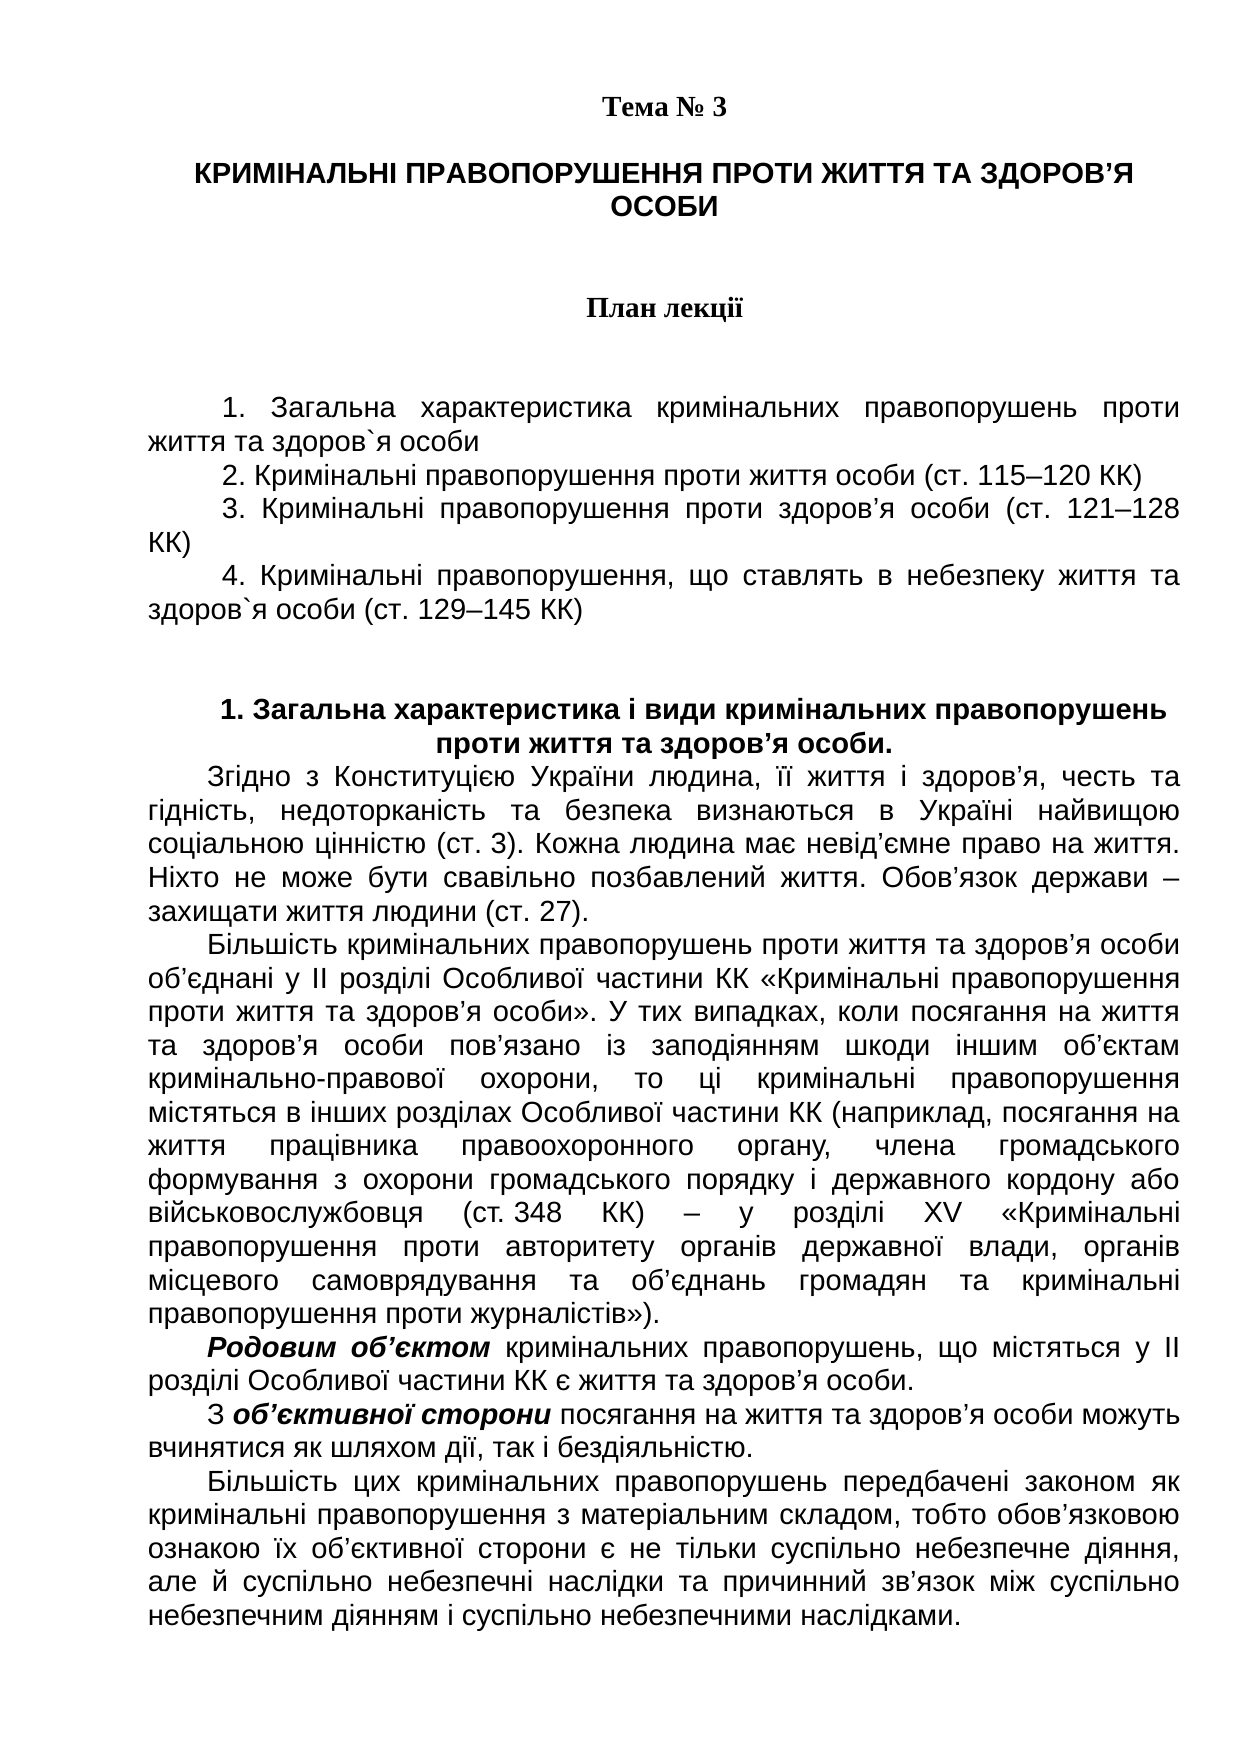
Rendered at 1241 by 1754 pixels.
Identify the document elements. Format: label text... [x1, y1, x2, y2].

text З об’єктивної сторони посягання на життя та здоров’я особи можуть вчинятися як шляхом дії, так і бездіяльністю. [148, 1397, 1181, 1464]
text План лекції [148, 290, 1181, 323]
text Більшість цих кримінальних правопорушень передбачені законом як кримінальні правопорушення з матеріальним складом, тобто обов’язковою ознакою їх об’єктивної сторони є не тільки суспільно небезпечне діяння, але й суспільно небезпечні наслідки та причинний зв’язок між суспільно небезпечним діянням і суспільно небезпечними наслідками. [148, 1464, 1181, 1632]
text 1. Загальна характеристика і види кримінальних правопорушень проти життя та здоров’я особи. [148, 692, 1181, 759]
text 1. Загальна характеристика кримінальних правопорушень проти життя та здоров`я особи [148, 391, 1181, 458]
text КРИМІНАЛЬНІ ПРАВОПОРУШЕННЯ ПРОТИ ЖИТТЯ ТА ЗДОРОВ’Я ОСОБИ [148, 156, 1181, 223]
text Згідно з Конституцією України людина, її життя і здоров’я, честь та гідність, недоторканість та безпека визнаються в Україні найвищою соціальною цінністю (ст. 3). Кожна людина має невід’ємне право на життя. Ніхто не може бути свавільно позбавлений життя. Обов’язок держави – захищати життя людини (ст. 27). [148, 759, 1181, 927]
text Родовим об’єктом кримінальних правопорушень, що містяться у II розділі Особливої частини КК є життя та здоров’я особи. [148, 1330, 1181, 1397]
text Тема № 3 [148, 89, 1181, 122]
text 4. Кримінальні правопорушення, що ставлять в небезпеку життя та здоров`я особи (ст. 129–145 КК) [148, 558, 1181, 625]
text 3. Кримінальні правопорушення проти здоров’я особи (ст. 121–128 КК) [148, 491, 1181, 558]
text Більшість кримінальних правопорушень проти життя та здоров’я особи об’єднані у II розділі Особливої частини КК «Кримінальні правопорушення проти життя та здоров’я особи». У тих випадках, коли посягання на життя та здоров’я особи пов’язано із заподіянням шкоди іншим об’єктам кримінально-правової охорони, то ці кримінальні правопорушення містяться в інших розділах Особливої частини КК (наприклад, посягання на життя працівника правоохоронного органу, члена громадського формування з охорони громадського порядку і державного кордону або військовослужбовця (ст. 348 КК) – у розділі XV «Кримінальні правопорушення проти авторитету органів державної влади, органів місцевого самоврядування та об’єднань громадян та кримінальні правопорушення проти журналістів»). [148, 927, 1181, 1330]
text 2. Кримінальні правопорушення проти життя особи (ст. 115–120 КК) [148, 458, 1181, 491]
